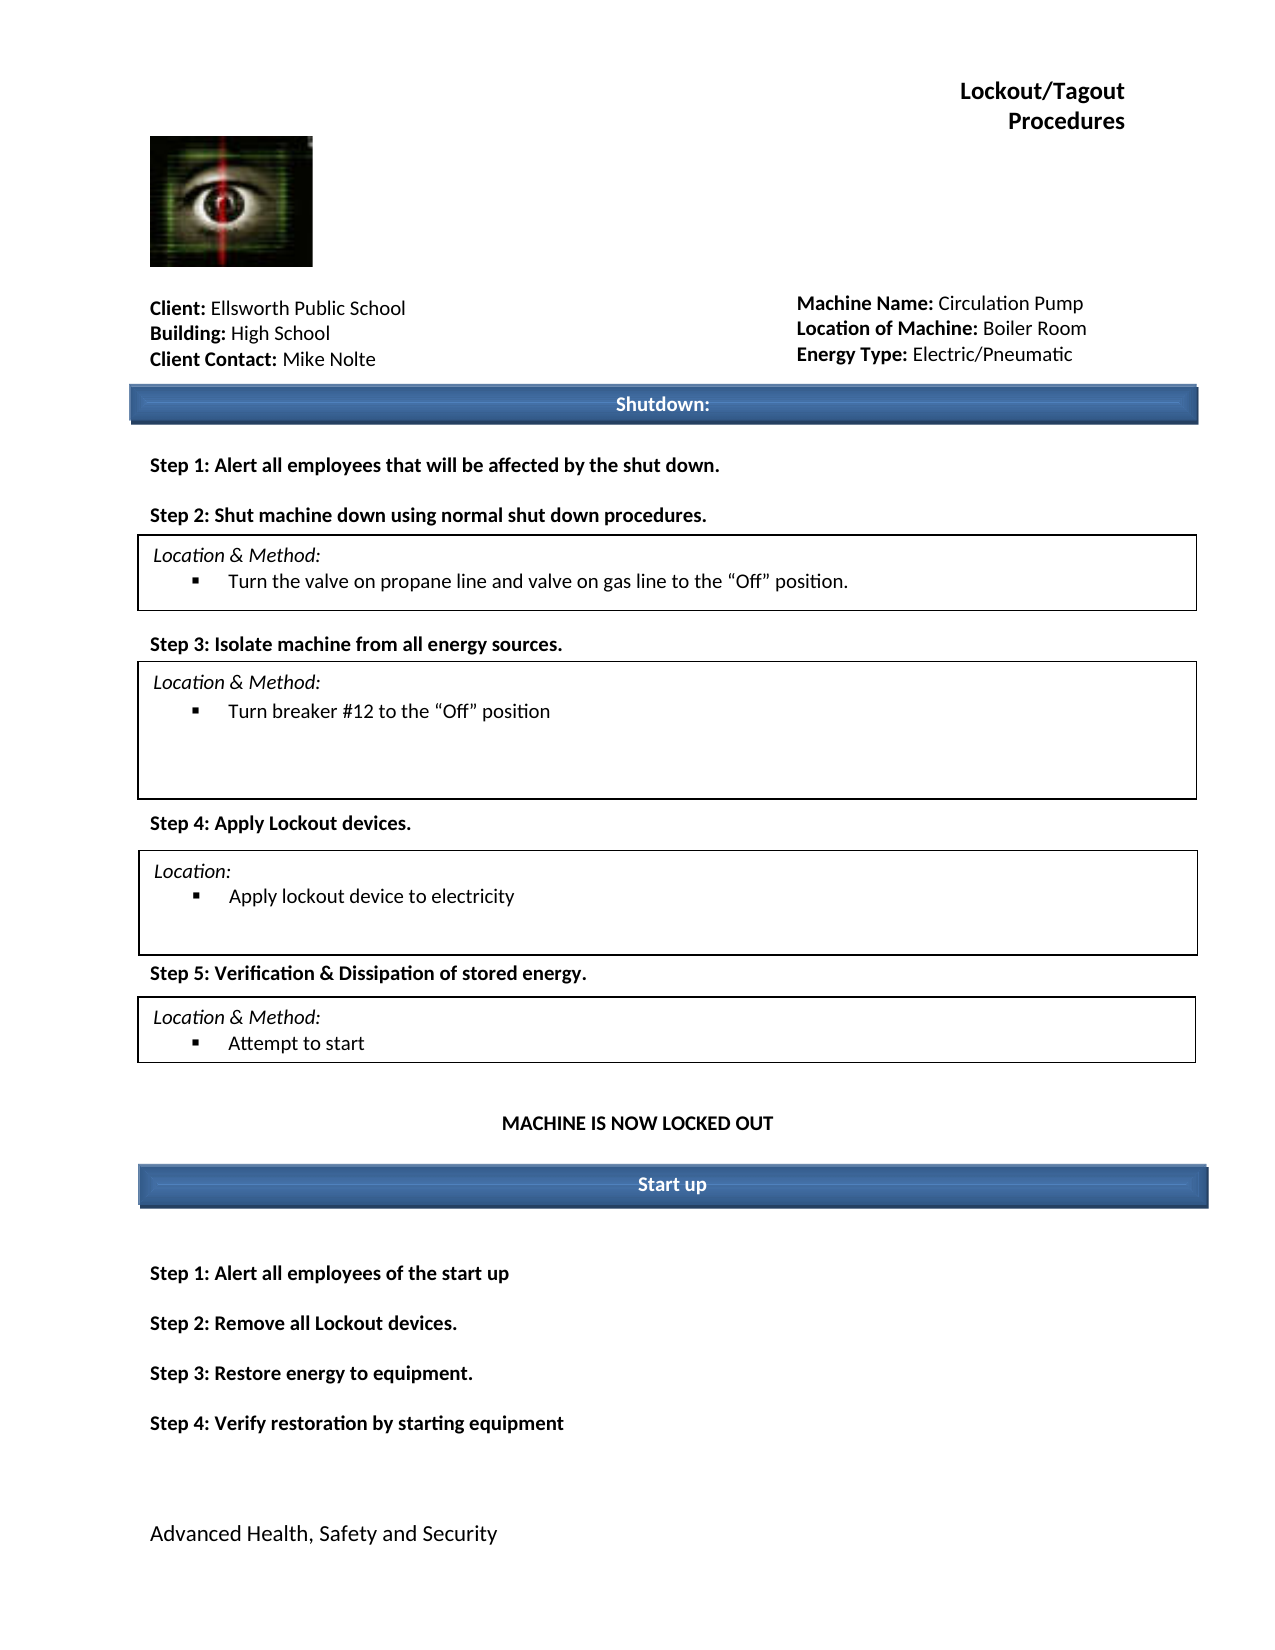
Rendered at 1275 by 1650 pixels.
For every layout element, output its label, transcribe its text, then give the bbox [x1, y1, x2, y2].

text MACHINE IS NOW LOCKED OUT [150, 1111, 1125, 1136]
text Building: High School [150, 320, 781, 346]
list Step 5: Verification & Dissipation of stored energy. [150, 961, 1125, 986]
list Step 4: Apply Lockout devices. [150, 811, 1125, 836]
text Step 4: Verify restoration by starting equipment [150, 1411, 1125, 1436]
picture [150, 136, 313, 267]
text Step 1: Alert all employees that will be affected by the shut down. [150, 452, 1125, 478]
text Client: Ellsworth Public School [150, 295, 781, 320]
text Step 2: Remove all Lockout devices. [150, 1311, 1125, 1336]
text Client Contact: Mike Nolte [150, 346, 781, 371]
text Step 3: Restore energy to equipment. [150, 1361, 1125, 1386]
text Step 1: Alert all employees of the start up [150, 1261, 1125, 1286]
text Step 3: Isolate machine from all energy sources. [150, 631, 1125, 657]
list Step 2: Shut machine down using normal shut down procedures. [150, 502, 1125, 528]
